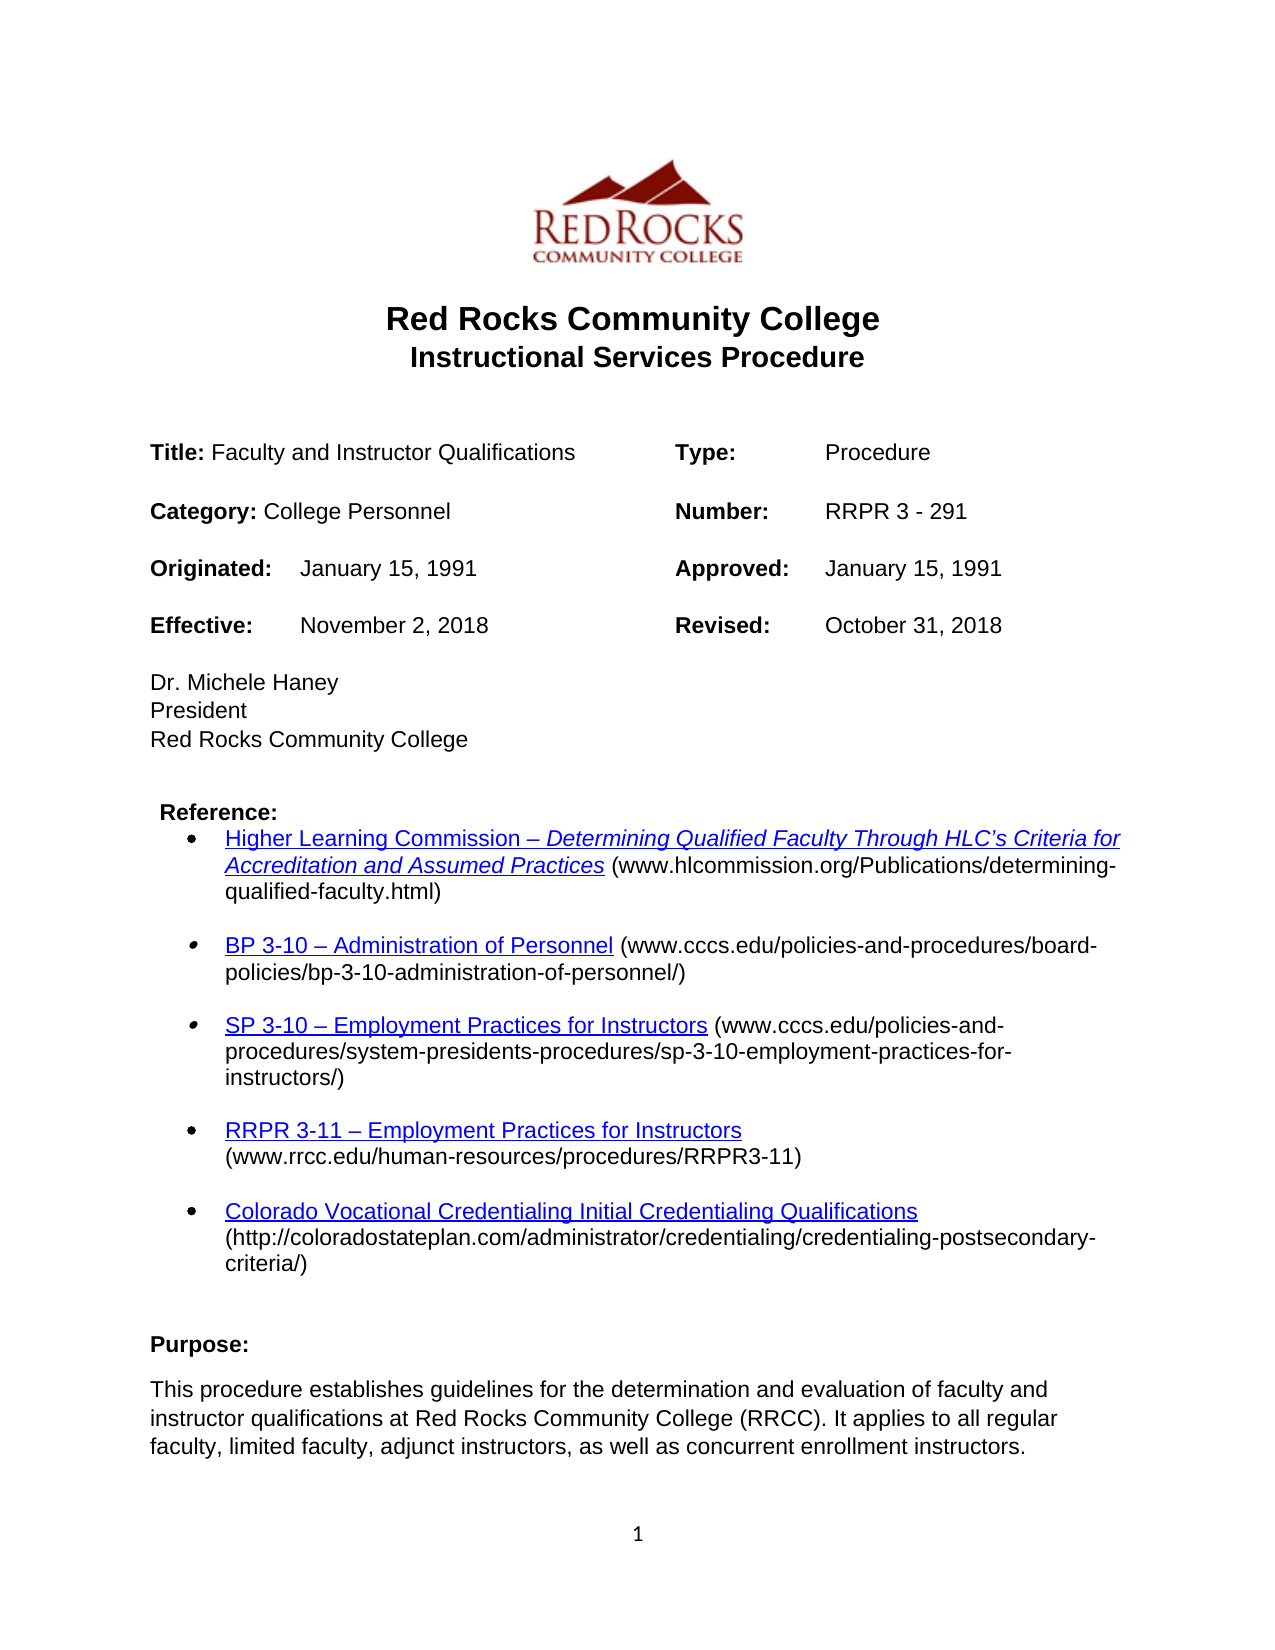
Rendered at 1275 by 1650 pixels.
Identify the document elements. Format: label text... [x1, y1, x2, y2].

text Revised: October 31, 2018 [675, 612, 1125, 638]
list Higher Learning Commission – Determining Qualified Faculty Through HLC’s Criteria for Accreditation and Assumed Practices (www.hlcommission.org/Publications/determining-qualified-faculty.html) [187, 825, 1125, 932]
list Colorado Vocational Credentialing Initial Credentialing Qualifications (http://coloradostateplan.com/administrator/credentialing/credentialing-postsecondary-criteria/) [187, 1198, 1125, 1305]
text Effective: November 2, 2018 [150, 612, 600, 638]
list RRPR 3-11 – Employment Practices for Instructors (www.rrcc.edu/human-resources/procedures/RRPR3-11) [187, 1117, 1125, 1198]
list SP 3-10 – Employment Practices for Instructors (www.cccs.edu/policies-and-procedures/system-presidents-procedures/sp-3-10-employment-practices-for-instructors/) [187, 1012, 1125, 1091]
text Type: Procedure [675, 439, 1125, 496]
text Number: RRPR 3 - 291 [675, 498, 1125, 524]
text Title: Faculty and Instructor Qualifications [150, 439, 600, 496]
picture [512, 150, 763, 280]
text Red Rocks Community College Instructional Services Procedure [150, 298, 1125, 373]
text Reference: [159, 799, 1125, 825]
text Originated: January 15, 1991 [150, 555, 600, 581]
text Approved: January 15, 1991 [675, 555, 1125, 581]
text Dr. Michele Haney [150, 669, 1125, 695]
text Red Rocks Community College [150, 726, 1125, 752]
text President [150, 697, 1125, 723]
text This procedure establishes guidelines for the determination and evaluation of faculty and instructor qualifications at Red Rocks Community College (RRCC). It applies to all regular faculty, limited faculty, adjunct instructors, as well as concurrent enrollment instructors. [150, 1376, 1125, 1459]
text Category: College Personnel [150, 498, 600, 524]
list BP 3-10 – Administration of Personnel (www.cccs.edu/policies-and-procedures/board-policies/bp-3-10-administration-of-personnel/) [187, 932, 1125, 985]
text Purpose: [150, 1331, 1125, 1357]
